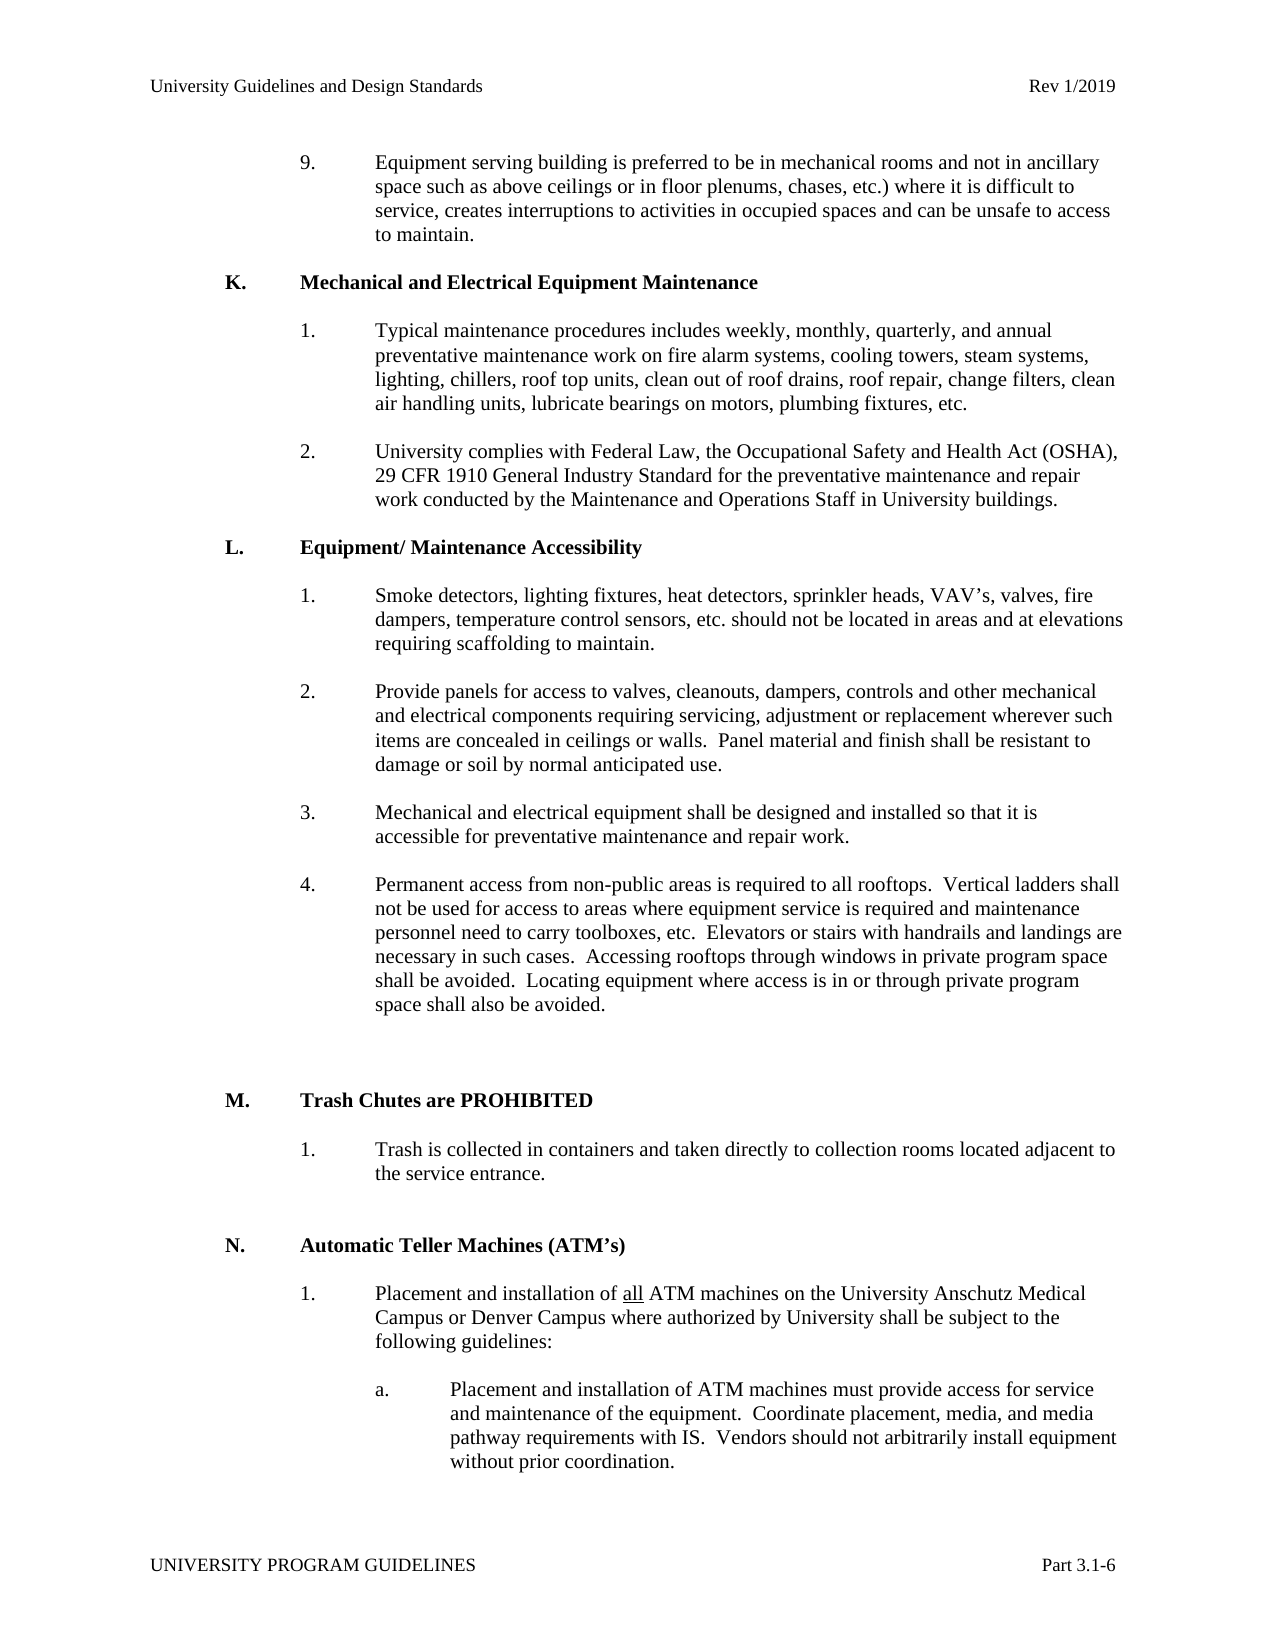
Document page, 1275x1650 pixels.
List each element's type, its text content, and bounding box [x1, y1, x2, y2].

list Placement and installation of ATM machines must provide access for service and maintenance of the equipment. Coordinate placement, media, and media pathway requirements with IS. Vendors should not arbitrarily install equipment without prior coordination. [375, 1377, 1125, 1473]
list Provide panels for access to valves, cleanouts, dampers, controls and other mechanical and electrical components requiring servicing, adjustment or replacement wherever such items are concealed in ceilings or walls. Panel material and finish shall be resistant to damage or soil by normal anticipated use. [300, 679, 1125, 776]
list Placement and installation of all ATM machines on the University Anschutz Medical Campus or Denver Campus where authorized by University shall be subject to the following guidelines: [300, 1281, 1125, 1353]
list Typical maintenance procedures includes weekly, monthly, quarterly, and annual preventative maintenance work on fire alarm systems, cooling towers, steam systems, lighting, chillers, roof top units, clean out of roof drains, roof repair, change filters, clean air handling units, lubricate bearings on motors, plumbing fixtures, etc. [300, 318, 1125, 415]
list Smoke detectors, lighting fixtures, heat detectors, sprinkler heads, VAV’s, valves, fire dampers, temperature control sensors, etc. should not be located in areas and at elevations requiring scaffolding to maintain. [300, 583, 1125, 655]
text K. Mechanical and Electrical Equipment Maintenance [225, 270, 1125, 294]
list Mechanical and electrical equipment shall be designed and installed so that it is accessible for preventative maintenance and repair work. [300, 800, 1125, 848]
text N. Automatic Teller Machines (ATM’s) [225, 1233, 1125, 1257]
text M. Trash Chutes are PROHIBITED [225, 1088, 1125, 1112]
text L. Equipment/ Maintenance Accessibility [225, 535, 1125, 559]
list Permanent access from non-public areas is required to all rooftops. Vertical ladders shall not be used for access to areas where equipment service is required and maintenance personnel need to carry toolboxes, etc. Elevators or stairs with handrails and landings are necessary in such cases. Accessing rooftops through windows in private program space shall be avoided. Locating equipment where access is in or through private program space shall also be avoided. [300, 872, 1125, 1016]
list Trash is collected in containers and taken directly to collection rooms located adjacent to the service entrance. [300, 1137, 1125, 1185]
list Equipment serving building is preferred to be in mechanical rooms and not in ancillary space such as above ceilings or in floor plenums, chases, etc.) where it is difficult to service, creates interruptions to activities in occupied spaces and can be unsafe to access to maintain. [300, 150, 1125, 246]
list University complies with Federal Law, the Occupational Safety and Health Act (OSHA), 29 CFR 1910 General Industry Standard for the preventative maintenance and repair work conducted by the Maintenance and Operations Staff in University buildings. [300, 439, 1125, 511]
